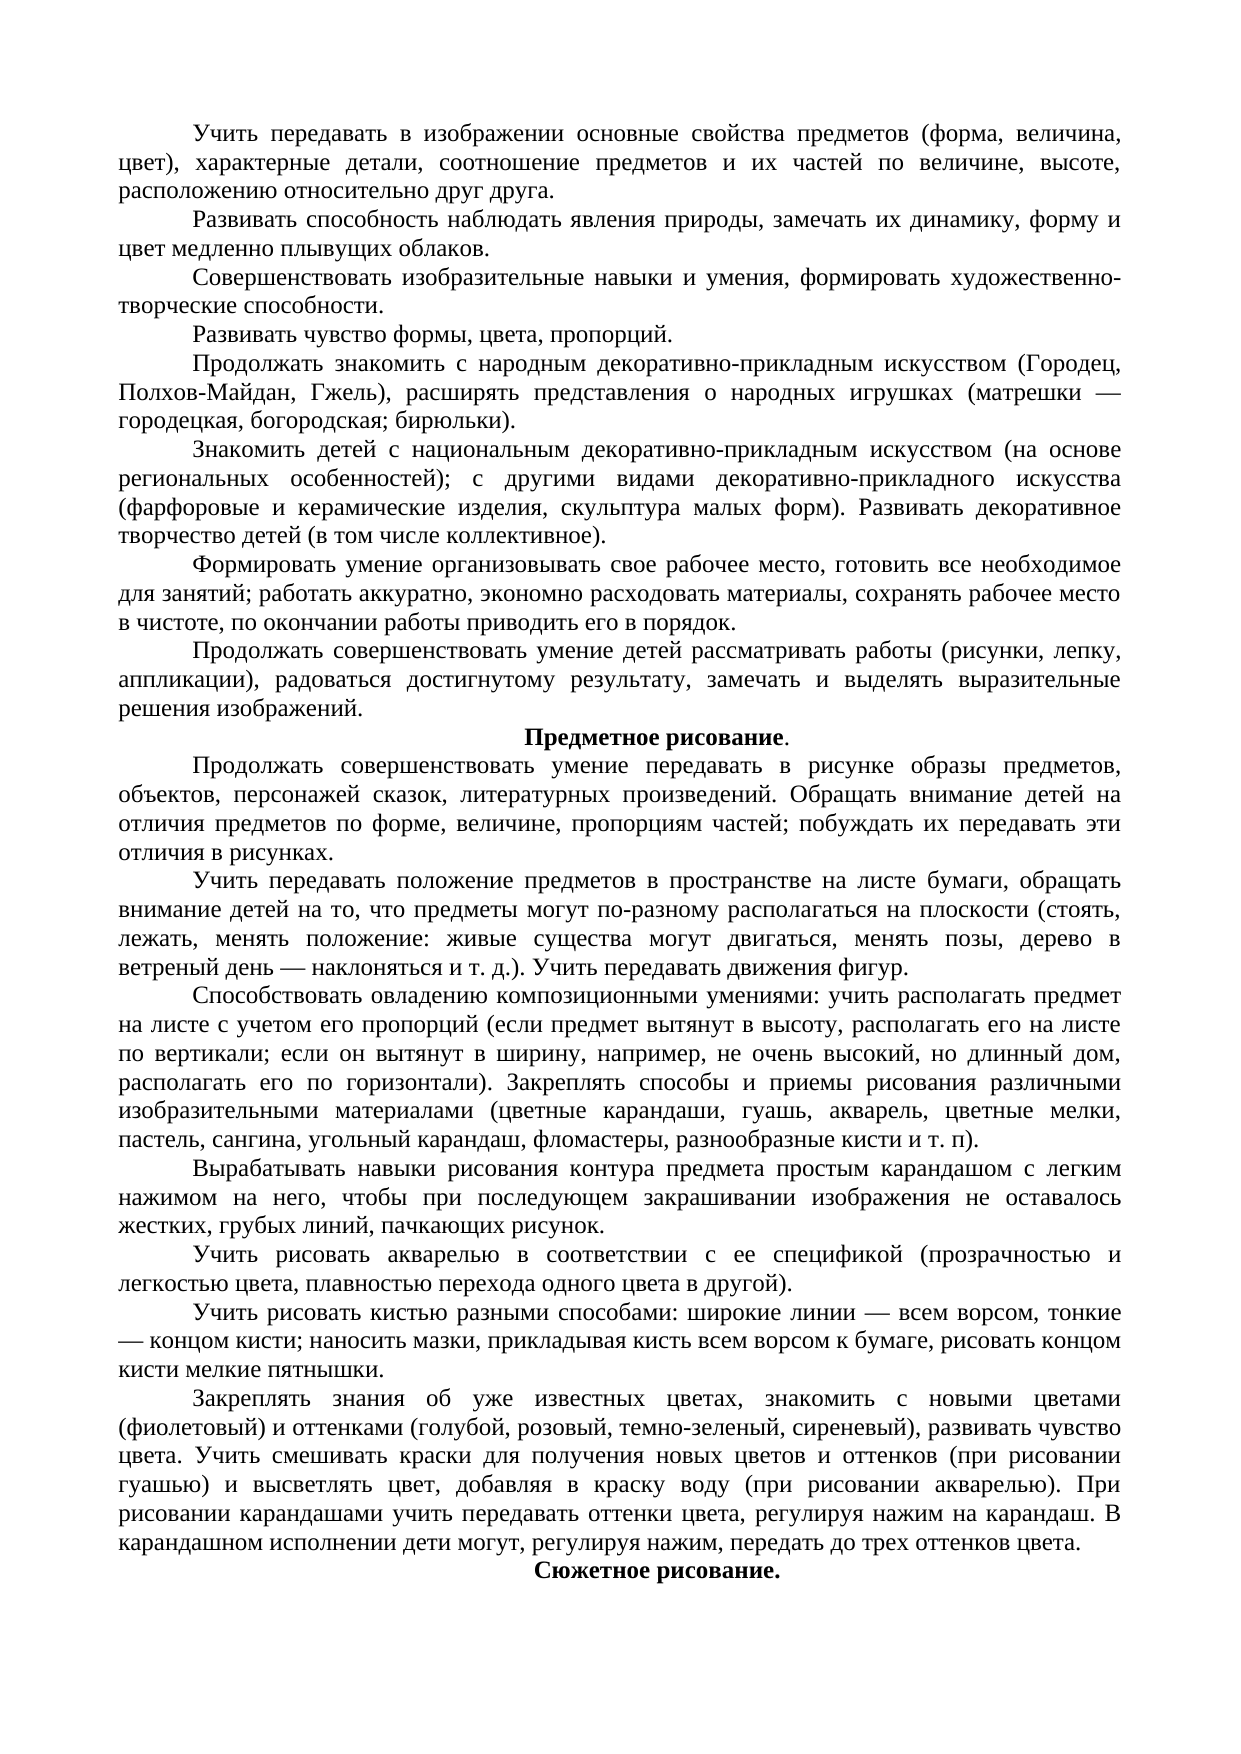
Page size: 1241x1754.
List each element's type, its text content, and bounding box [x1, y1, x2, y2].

text Учить передавать положение предметов в пространстве на листе бумаги, обращать внимание детей на то, что предметы могут по-разному располагаться на плоскости (стоять, лежать, менять положение: живые существа могут двигаться, менять позы, дерево в ветреный день — наклоняться и т. д.). Учить передавать движения фигур. [118, 866, 1122, 981]
text Учить передавать в изображении основные свойства предметов (форма, величина, цвет), характерные детали, соотношение предметов и их частей по величине, высоте, расположению относительно друг друга. [118, 118, 1122, 204]
text Учить рисовать кистью разными способами: широкие линии — всем ворсом, тонкие — концом кисти; наносить мазки, прикладывая кисть всем ворсом к бумаге, рисовать концом кисти мелкие пятнышки. [118, 1297, 1122, 1383]
text Продолжать совершенствовать умение детей рассматривать работы (рисунки, лепку, аппликации), радоваться достигнутому результату, замечать и выделять выразительные решения изображений. [118, 636, 1122, 722]
text Способствовать овладению композиционными умениями: учить располагать предмет на листе с учетом его пропорций (если предмет вытянут в высоту, располагать его на листе по вертикали; если он вытянут в ширину, например, не очень высокий, но длинный дом, располагать его по горизонтали). Закреплять способы и приемы рисования различными изобразительными материалами (цветные карандаши, гуашь, акварель, цветные мелки, пастель, сангина, угольный карандаш, фломастеры, разнообразные кисти и т. п). [118, 981, 1122, 1153]
text Формировать умение организовывать свое рабочее место, готовить все необходимое для занятий; работать аккуратно, экономно расходовать материалы, сохранять рабочее место в чистоте, по окончании работы приводить его в порядок. [118, 549, 1122, 636]
text Сюжетное рисование. [118, 1556, 1122, 1584]
text Вырабатывать навыки рисования контура предмета простым карандашом с легким нажимом на него, чтобы при последующем закрашивании изображения не оставалось жестких, грубых линий, пачкающих рисунок. [118, 1153, 1122, 1239]
text Закреплять знания об уже известных цветах, знакомить с новыми цветами (фиолетовый) и оттенками (голубой, розовый, темно-зеленый, сиреневый), развивать чувство цвета. Учить смешивать краски для получения новых цветов и оттенков (при рисовании гуашью) и высветлять цвет, добавляя в краску воду (при рисовании акварелью). При рисовании карандашами учить передавать оттенки цвета, регулируя нажим на карандаш. В карандашном исполнении дети могут, регулируя нажим, передать до трех оттенков цвета. [118, 1383, 1122, 1556]
text Совершенствовать изобразительные навыки и умения, формировать художественно-творческие способности. [118, 262, 1122, 319]
text Продолжать совершенствовать умение передавать в рисунке образы предметов, объектов, персонажей сказок, литературных произведений. Обращать внимание детей на отличия предметов по форме, величине, пропорциям частей; побуждать их передавать эти отличия в рисунках. [118, 751, 1122, 866]
text Предметное рисование. [118, 722, 1122, 751]
text Знакомить детей с национальным декоративно-прикладным искусством (на основе региональных особенностей); с другими видами декоративно-прикладного искусства (фарфоровые и керамические изделия, скульптура малых форм). Развивать декоративное творчество детей (в том числе коллективное). [118, 434, 1122, 549]
text Учить рисовать акварелью в соответствии с ее спецификой (прозрачностью и легкостью цвета, плавностью перехода одного цвета в другой). [118, 1239, 1122, 1297]
text Продолжать знакомить с народным декоративно-прикладным искусством (Городец, Полхов-Майдан, Гжель), расширять представления о народных игрушках (матрешки — городецкая, богородская; бирюльки). [118, 348, 1122, 434]
text Развивать чувство формы, цвета, пропорций. [118, 319, 1122, 348]
text Развивать способность наблюдать явления природы, замечать их динамику, форму и цвет медленно плывущих облаков. [118, 204, 1122, 262]
